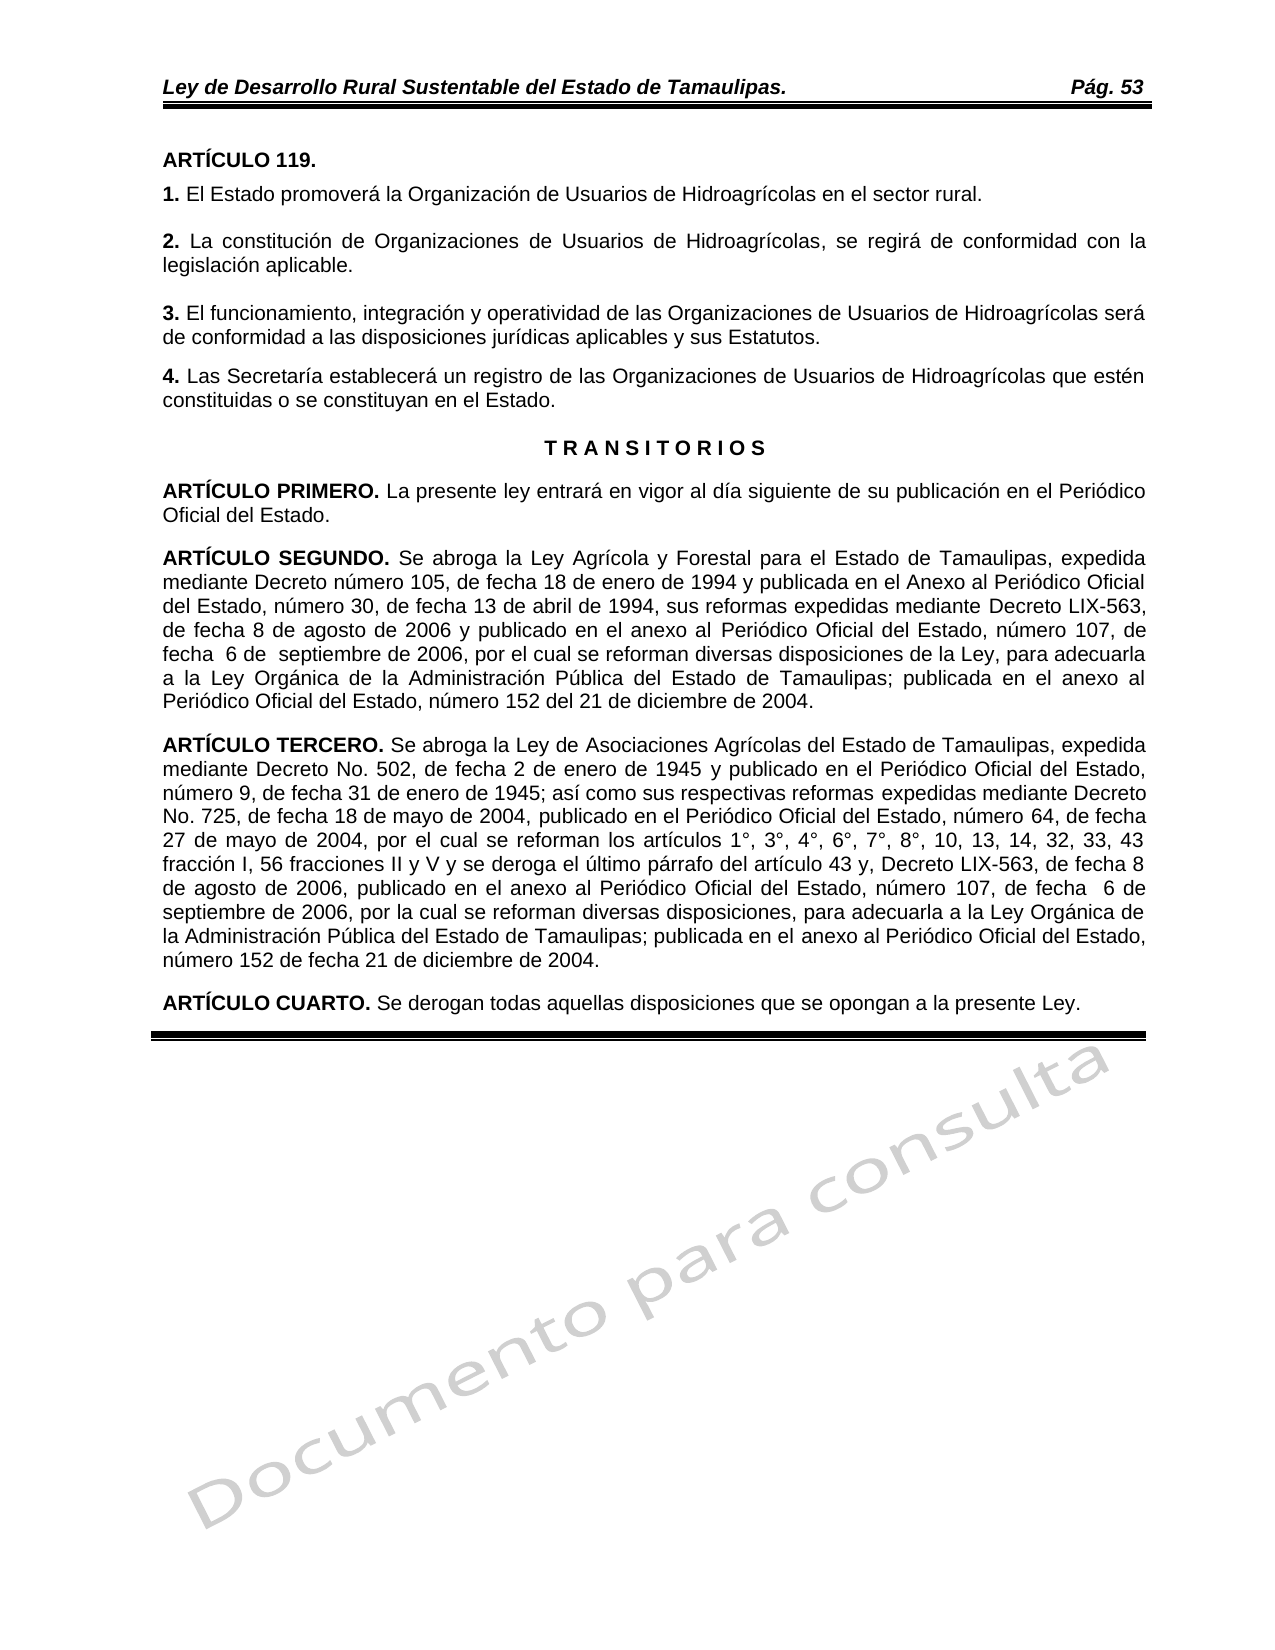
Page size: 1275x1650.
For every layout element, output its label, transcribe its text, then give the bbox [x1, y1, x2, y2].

text ARTÍCULO 119. [162, 148, 1147, 172]
text 2. La constitución de Organizaciones de Usuarios de Hidroagrícolas, se regirá de conformidad con la legislación aplicable. [162, 229, 1147, 277]
text 4. Las Secretaría establecerá un registro de las Organizaciones de Usuarios de Hidroagrícolas que estén constituidas o se constituyan en el Estado. [162, 363, 1147, 411]
text T R A N S I T O R I O S [162, 435, 1147, 459]
text ARTÍCULO SEGUNDO. Se abroga la Ley Agrícola y Forestal para el Estado de Tamaulipas, expedida mediante Decreto número 105, de fecha 18 de enero de 1994 y publicada en el Anexo al Periódico Oficial del Estado, número 30, de fecha 13 de abril de 1994, sus reformas expedidas mediante Decreto LIX-563, de fecha 8 de agosto de 2006 y publicado en el anexo al Periódico Oficial del Estado, número 107, de fecha 6 de septiembre de 2006, por el cual se reforman diversas disposiciones de la Ley, para adecuarla a la Ley Orgánica de la Administración Pública del Estado de Tamaulipas; publicada en el anexo al Periódico Oficial del Estado, número 152 del 21 de diciembre de 2004. [162, 546, 1147, 713]
text ARTÍCULO CUARTO. Se derogan todas aquellas disposiciones que se opongan a la presente Ley. [162, 991, 1147, 1015]
text ARTÍCULO PRIMERO. La presente ley entrará en vigor al día siguiente de su publicación en el Periódico Oficial del Estado. [162, 478, 1147, 526]
text 1. El Estado promoverá la Organización de Usuarios de Hidroagrícolas en el sector rural. [162, 181, 1147, 205]
text 3. El funcionamiento, integración y operatividad de las Organizaciones de Usuarios de Hidroagrícolas será de conformidad a las disposiciones jurídicas aplicables y sus Estatutos. [162, 301, 1147, 349]
text ARTÍCULO TERCERO. Se abroga la Ley de Asociaciones Agrícolas del Estado de Tamaulipas, expedida mediante Decreto No. 502, de fecha 2 de enero de 1945 y publicado en el Periódico Oficial del Estado, número 9, de fecha 31 de enero de 1945; así como sus respectivas reformas expedidas mediante Decreto No. 725, de fecha 18 de mayo de 2004, publicado en el Periódico Oficial del Estado, número 64, de fecha 27 de mayo de 2004, por el cual se reforman los artículos 1°, 3°, 4°, 6°, 7°, 8°, 10, 13, 14, 32, 33, 43 fracción I, 56 fracciones II y V y se deroga el último párrafo del artículo 43 y, Decreto LIX-563, de fecha 8 de agosto de 2006, publicado en el anexo al Periódico Oficial del Estado, número 107, de fecha 6 de septiembre de 2006, por la cual se reforman diversas disposiciones, para adecuarla a la Ley Orgánica de la Administración Pública del Estado de Tamaulipas; publicada en el anexo al Periódico Oficial del Estado, número 152 de fecha 21 de diciembre de 2004. [162, 732, 1147, 972]
